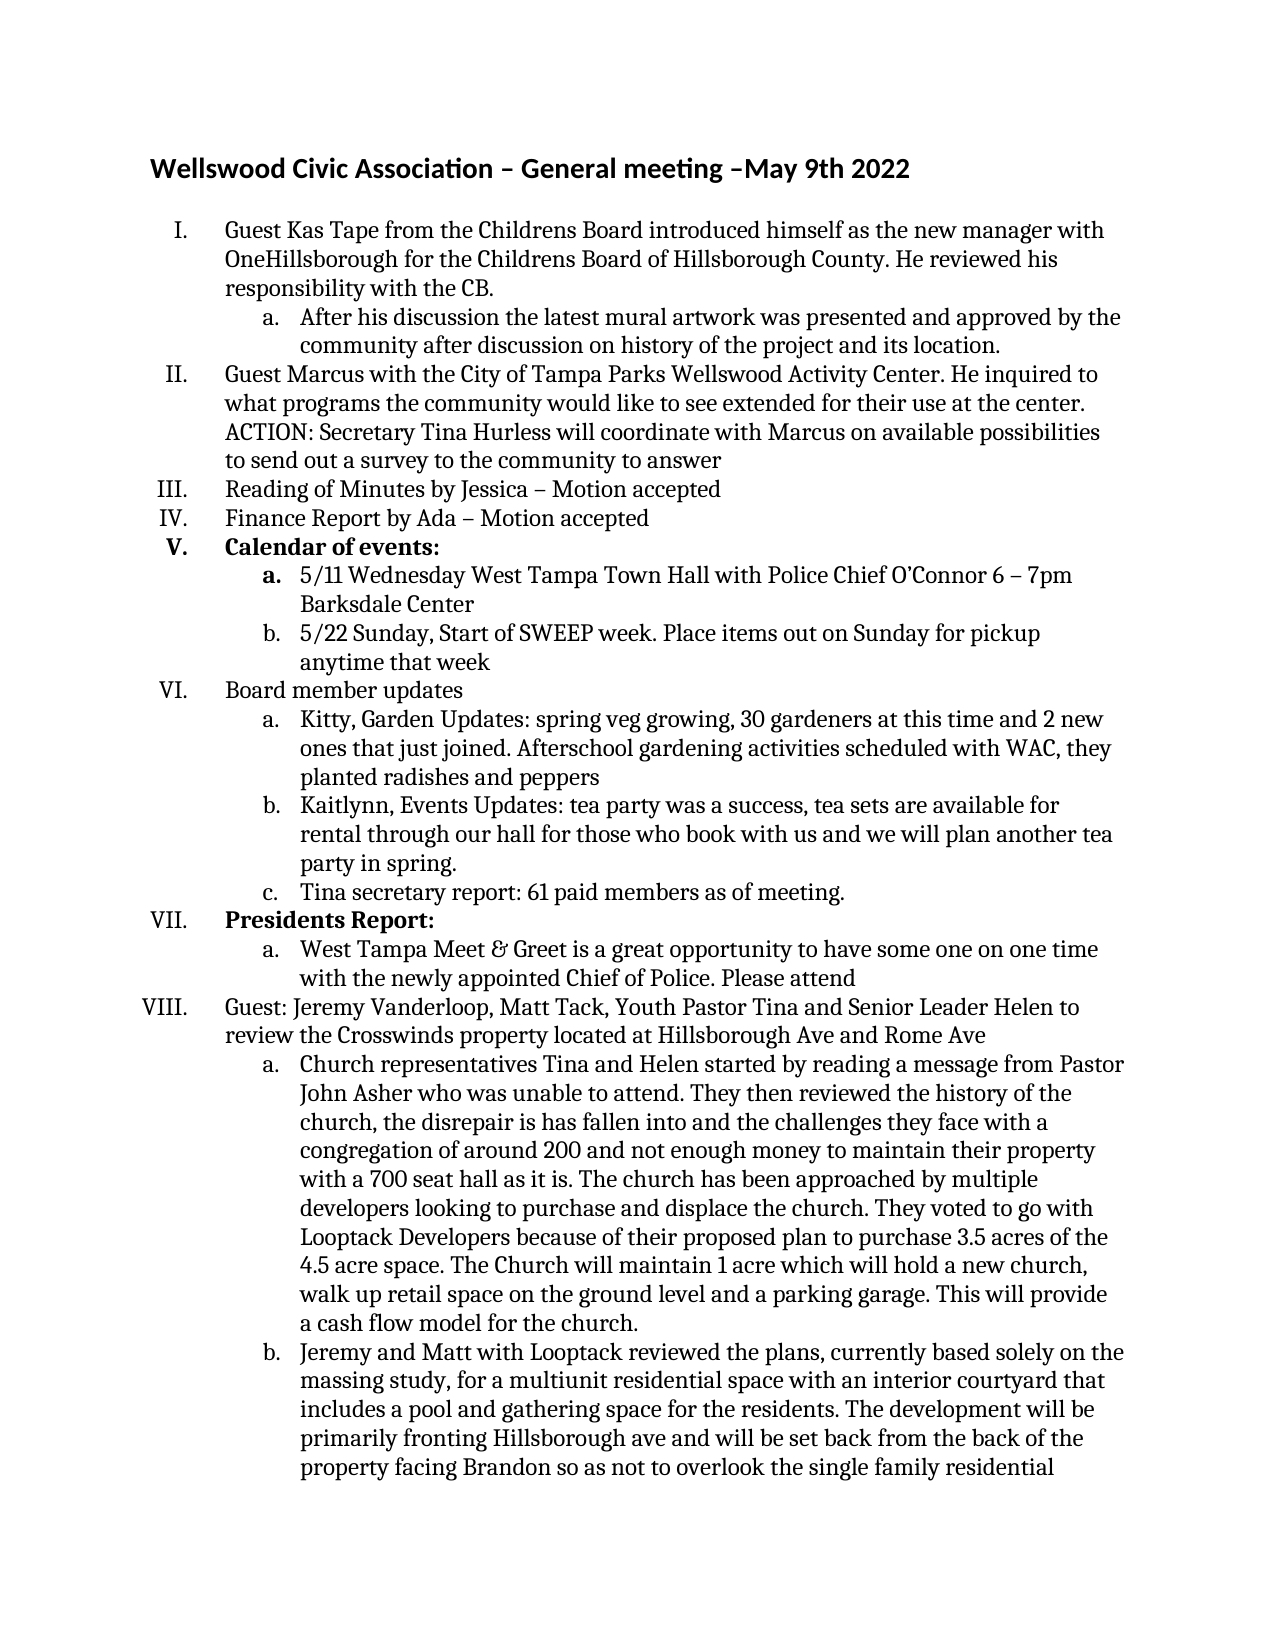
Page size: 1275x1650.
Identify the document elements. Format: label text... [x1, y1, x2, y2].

list Board member updates [187, 676, 1125, 705]
list Kitty, Garden Updates: spring veg growing, 30 gardeners at this time and 2 new ones that just joined. Afterschool gardening activities scheduled with WAC, they planted radishes and peppers [262, 705, 1125, 791]
list Tina secretary report: 61 paid members as of meeting. [262, 877, 1125, 906]
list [262, 1337, 1125, 1481]
list Finance Report by Ada – Motion accepted [187, 504, 1125, 532]
list Guest Marcus with the City of Tampa Parks Wellswood Activity Center. He inquired to what programs the community would like to see extended for their use at the center. ACTION: Secretary Tina Hurless will coordinate with Marcus on available possibilities to send out a survey to the community to answer [187, 360, 1125, 475]
list Calendar of events: [187, 532, 1125, 561]
list Kaitlynn, Events Updates: tea party was a success, tea sets are available for rental through our hall for those who book with us and we will plan another tea party in spring. [262, 791, 1125, 877]
list West Tampa Meet & Greet is a great opportunity to have some one on one time with the newly appointed Chief of Police. Please attend [262, 935, 1125, 992]
list Church representatives Tina and Helen started by reading a message from Pastor John Asher who was unable to attend. They then reviewed the history of the church, the disrepair is has fallen into and the challenges they face with a congregation of around 200 and not enough money to maintain their property with a 700 seat hall as it is. The church has been approached by multiple developers looking to purchase and displace the church. They voted to go with Looptack Developers because of their proposed plan to purchase 3.5 acres of the 4.5 acre space. The Church will maintain 1 acre which will hold a new church, walk up retail space on the ground level and a parking garage. This will provide a cash flow model for the church. [262, 1050, 1125, 1337]
list After his discussion the latest mural artwork was presented and approved by the community after discussion on history of the project and its location. [262, 302, 1125, 360]
list 5/22 Sunday, Start of SWEEP week. Place items out on Sunday for pickup anytime that week [262, 619, 1125, 676]
list 5/11 Wednesday West Tampa Town Hall with Police Chief O’Connor 6 – 7pm Barksdale Center [262, 561, 1125, 619]
list Reading of Minutes by Jessica – Motion accepted [187, 475, 1125, 504]
list Guest: Jeremy Vanderloop, Matt Tack, Youth Pastor Tina and Senior Leader Helen to review the Crosswinds property located at Hillsborough Ave and Rome Ave [187, 992, 1125, 1050]
list Guest Kas Tape from the Childrens Board introduced himself as the new manager with OneHillsborough for the Childrens Board of Hillsborough County. He reviewed his responsibility with the CB. [187, 216, 1125, 302]
text Wellswood Civic Association – General meeting –May 9th 2022 [150, 150, 1125, 186]
list Presidents Report: [187, 906, 1125, 935]
